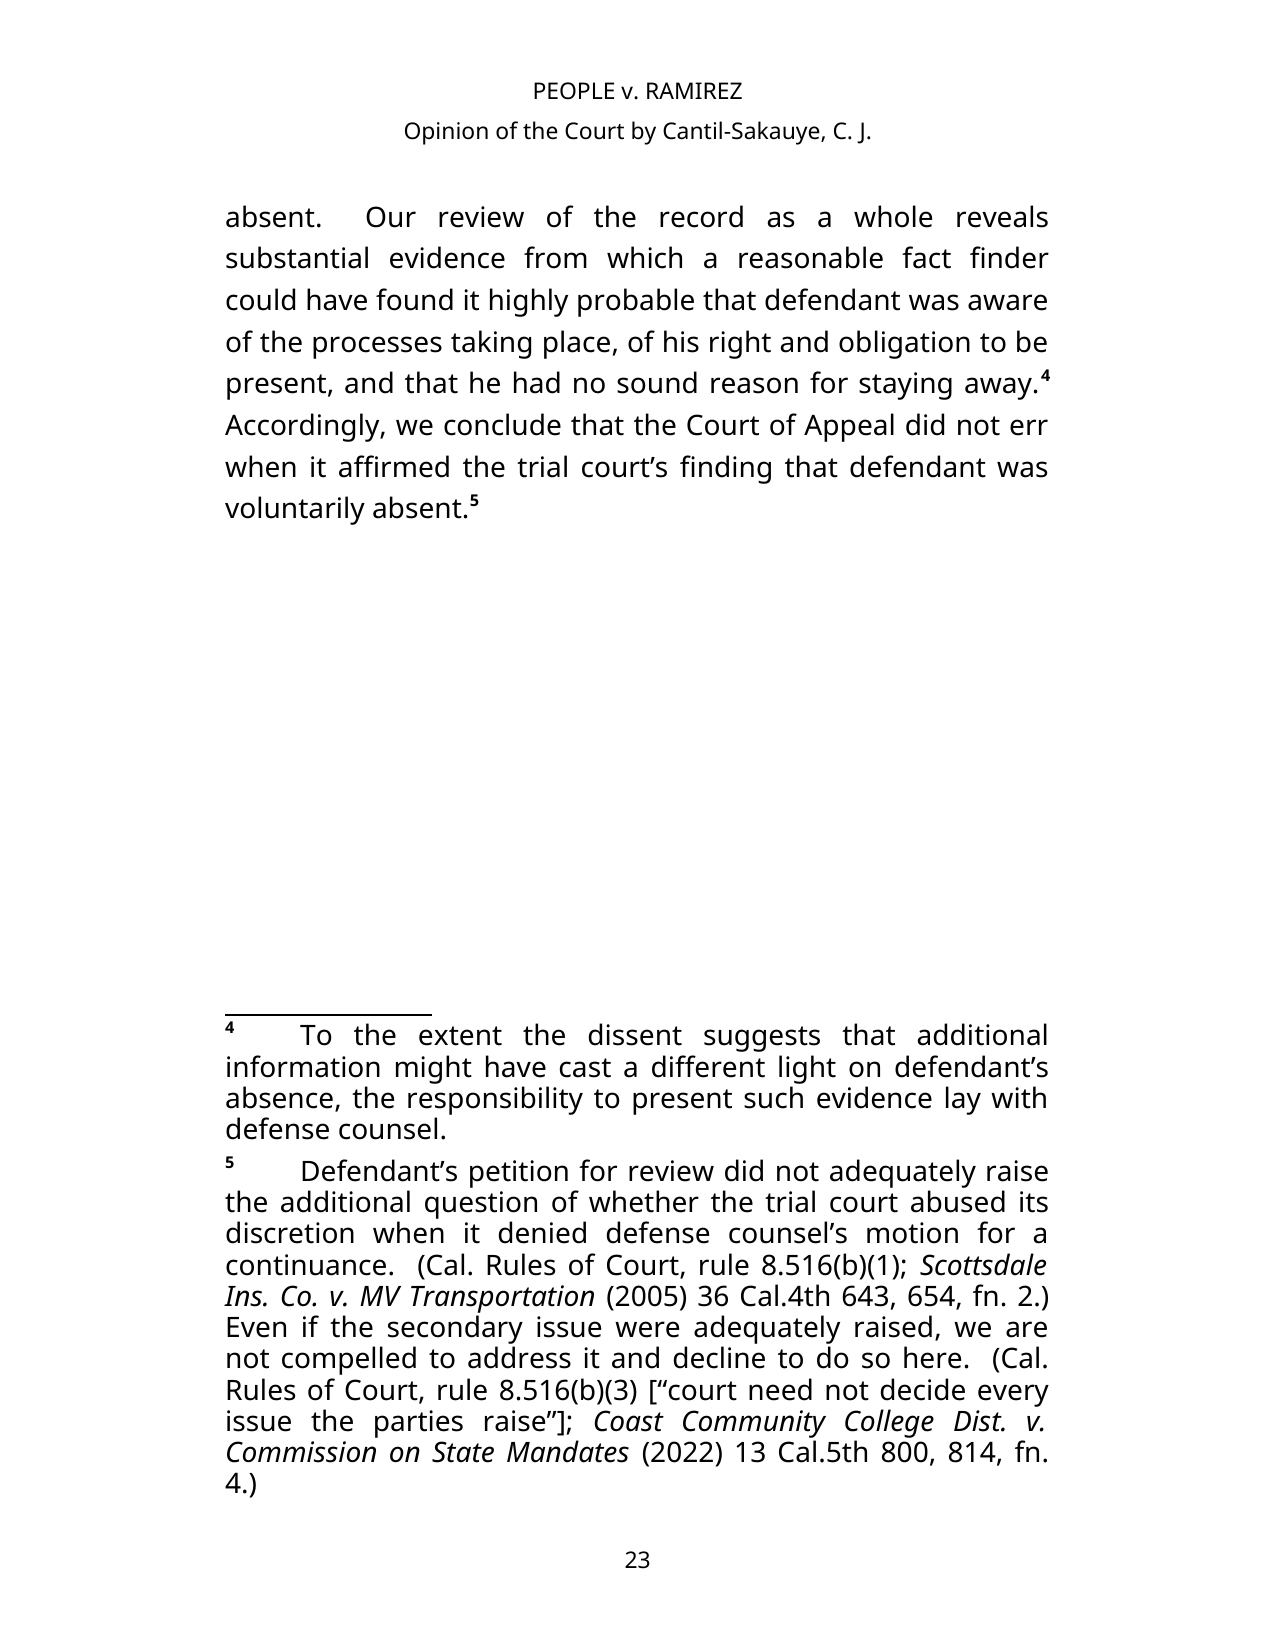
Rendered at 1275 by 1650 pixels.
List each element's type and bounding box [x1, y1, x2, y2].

text [225, 194, 1050, 527]
